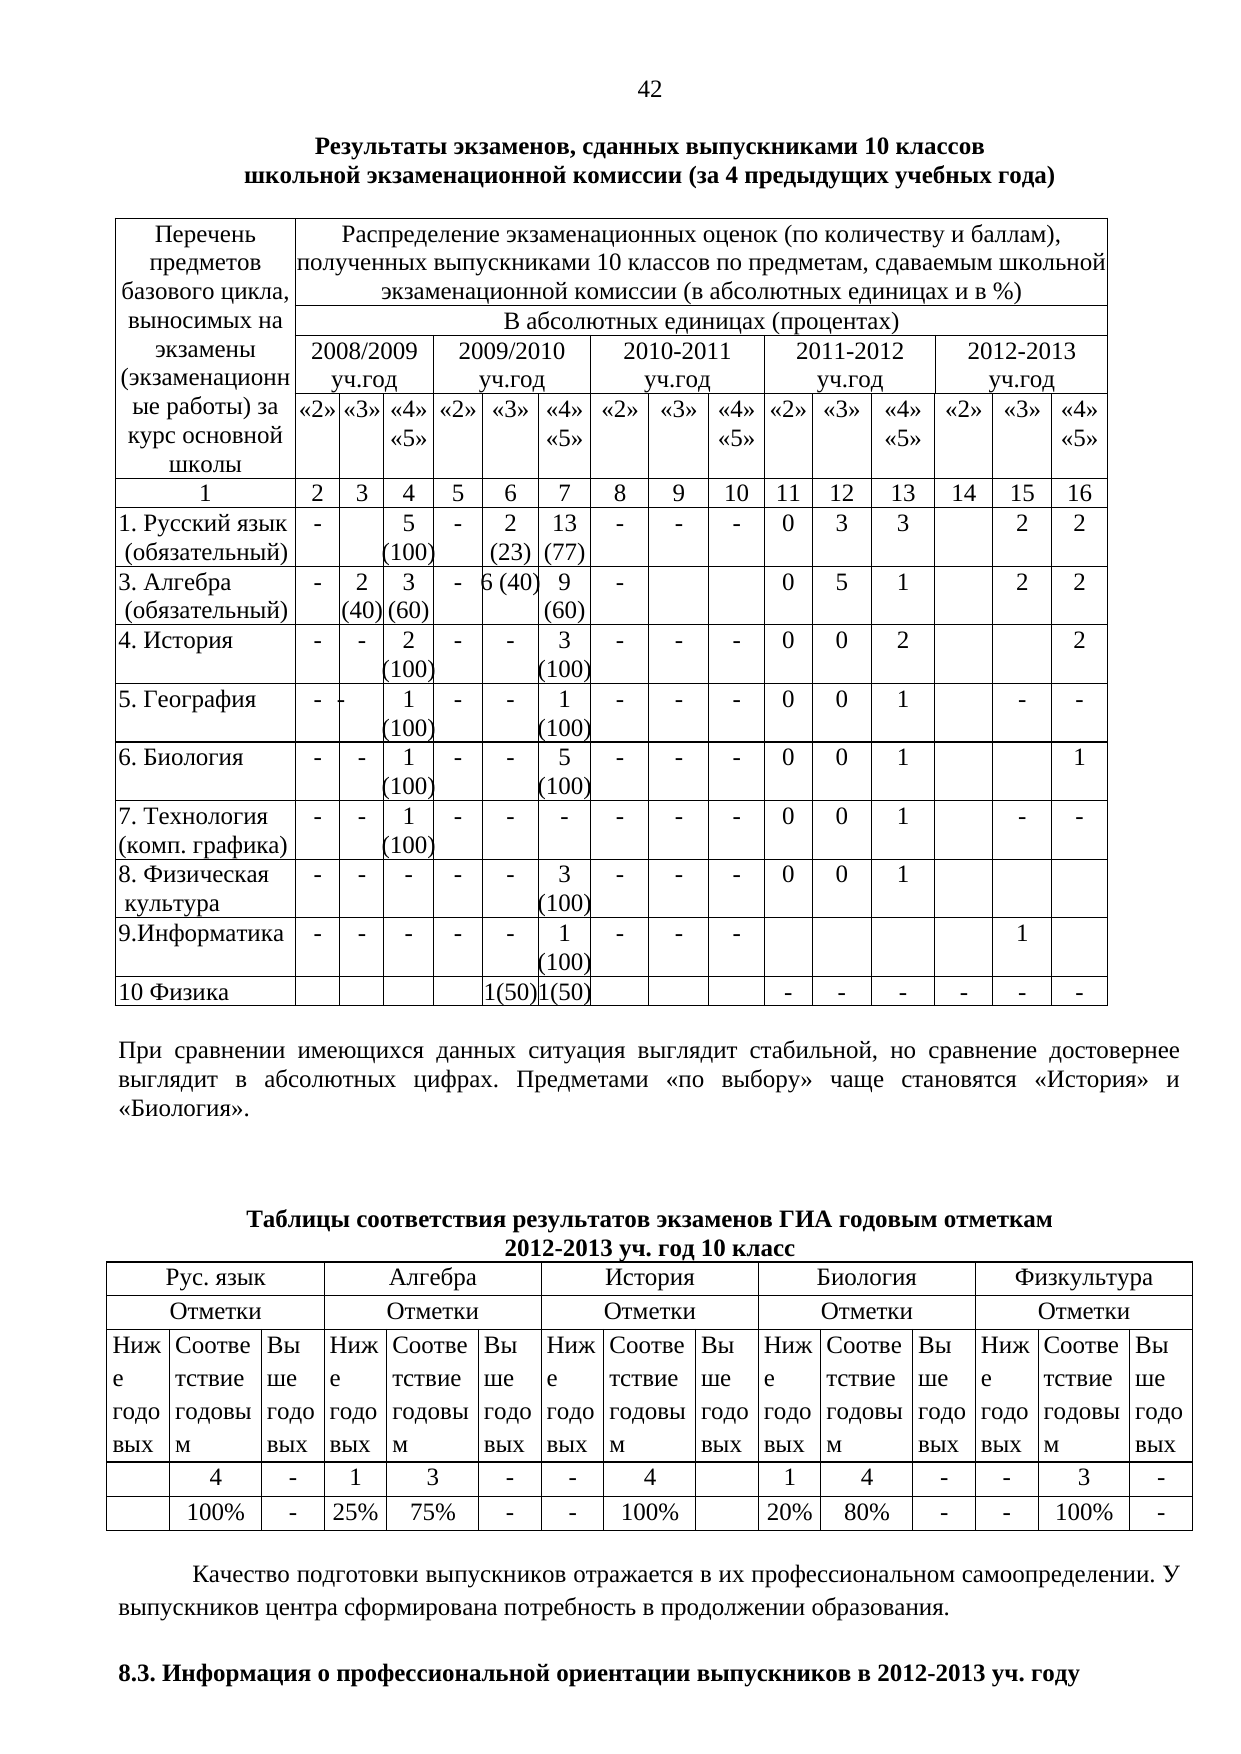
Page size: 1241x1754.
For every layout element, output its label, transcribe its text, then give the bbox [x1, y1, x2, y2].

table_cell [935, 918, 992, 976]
text школьной экзаменационной комиссии (за 4 предыдущих учебных года) [118, 160, 1181, 189]
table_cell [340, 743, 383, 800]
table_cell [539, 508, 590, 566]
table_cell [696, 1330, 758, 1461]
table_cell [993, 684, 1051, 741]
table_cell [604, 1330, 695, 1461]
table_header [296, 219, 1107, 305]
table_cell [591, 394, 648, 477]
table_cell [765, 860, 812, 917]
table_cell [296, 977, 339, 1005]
text 2012-2013 уч. год 10 класс [118, 1233, 1181, 1261]
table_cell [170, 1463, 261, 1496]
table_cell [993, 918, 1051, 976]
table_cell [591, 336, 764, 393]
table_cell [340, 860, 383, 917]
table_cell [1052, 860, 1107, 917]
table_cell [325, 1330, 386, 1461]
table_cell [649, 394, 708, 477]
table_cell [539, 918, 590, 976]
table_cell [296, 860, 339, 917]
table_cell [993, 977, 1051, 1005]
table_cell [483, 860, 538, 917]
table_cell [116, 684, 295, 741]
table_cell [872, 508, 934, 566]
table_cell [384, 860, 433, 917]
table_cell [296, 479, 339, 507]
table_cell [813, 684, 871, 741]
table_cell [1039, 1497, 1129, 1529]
text 8.3. Информация о профессиональной ориентации выпускников в 2012-2013 уч. году [118, 1658, 1181, 1687]
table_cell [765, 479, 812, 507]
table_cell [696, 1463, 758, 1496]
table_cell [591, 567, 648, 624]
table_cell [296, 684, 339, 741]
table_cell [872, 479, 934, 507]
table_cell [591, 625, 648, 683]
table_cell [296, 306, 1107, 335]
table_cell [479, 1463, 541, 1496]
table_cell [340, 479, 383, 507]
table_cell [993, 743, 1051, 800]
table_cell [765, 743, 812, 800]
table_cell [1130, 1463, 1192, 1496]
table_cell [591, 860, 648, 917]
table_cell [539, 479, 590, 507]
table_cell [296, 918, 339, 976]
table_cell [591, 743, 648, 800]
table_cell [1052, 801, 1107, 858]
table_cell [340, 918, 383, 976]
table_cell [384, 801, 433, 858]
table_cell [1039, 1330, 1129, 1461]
text Таблицы соответствия результатов экзаменов ГИА годовым отметкам [118, 1204, 1181, 1233]
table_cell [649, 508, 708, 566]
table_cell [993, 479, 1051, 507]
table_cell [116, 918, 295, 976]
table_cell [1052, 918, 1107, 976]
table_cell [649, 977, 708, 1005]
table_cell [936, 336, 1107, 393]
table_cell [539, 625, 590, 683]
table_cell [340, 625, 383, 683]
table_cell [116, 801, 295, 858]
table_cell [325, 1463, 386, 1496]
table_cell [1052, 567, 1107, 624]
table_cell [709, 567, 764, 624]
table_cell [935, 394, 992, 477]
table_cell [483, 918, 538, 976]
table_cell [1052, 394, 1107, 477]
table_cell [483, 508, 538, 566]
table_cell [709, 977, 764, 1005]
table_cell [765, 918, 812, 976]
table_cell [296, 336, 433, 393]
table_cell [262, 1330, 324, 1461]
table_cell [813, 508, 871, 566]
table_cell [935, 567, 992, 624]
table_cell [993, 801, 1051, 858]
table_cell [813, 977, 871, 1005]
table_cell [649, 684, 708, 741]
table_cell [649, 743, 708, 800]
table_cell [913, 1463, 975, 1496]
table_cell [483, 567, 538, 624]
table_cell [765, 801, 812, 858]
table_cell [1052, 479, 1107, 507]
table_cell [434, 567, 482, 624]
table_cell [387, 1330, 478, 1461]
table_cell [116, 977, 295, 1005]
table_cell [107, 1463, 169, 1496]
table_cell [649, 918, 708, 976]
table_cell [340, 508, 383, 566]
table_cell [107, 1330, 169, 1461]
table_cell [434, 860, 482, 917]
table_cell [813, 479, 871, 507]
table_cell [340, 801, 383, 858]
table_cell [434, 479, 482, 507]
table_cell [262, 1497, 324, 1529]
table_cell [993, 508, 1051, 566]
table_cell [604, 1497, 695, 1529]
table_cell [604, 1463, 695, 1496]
text Качество подготовки выпускников отражается в их профессиональном самоопределении. У выпускников центра сформирована потребность в продолжении образования. [118, 1559, 1181, 1621]
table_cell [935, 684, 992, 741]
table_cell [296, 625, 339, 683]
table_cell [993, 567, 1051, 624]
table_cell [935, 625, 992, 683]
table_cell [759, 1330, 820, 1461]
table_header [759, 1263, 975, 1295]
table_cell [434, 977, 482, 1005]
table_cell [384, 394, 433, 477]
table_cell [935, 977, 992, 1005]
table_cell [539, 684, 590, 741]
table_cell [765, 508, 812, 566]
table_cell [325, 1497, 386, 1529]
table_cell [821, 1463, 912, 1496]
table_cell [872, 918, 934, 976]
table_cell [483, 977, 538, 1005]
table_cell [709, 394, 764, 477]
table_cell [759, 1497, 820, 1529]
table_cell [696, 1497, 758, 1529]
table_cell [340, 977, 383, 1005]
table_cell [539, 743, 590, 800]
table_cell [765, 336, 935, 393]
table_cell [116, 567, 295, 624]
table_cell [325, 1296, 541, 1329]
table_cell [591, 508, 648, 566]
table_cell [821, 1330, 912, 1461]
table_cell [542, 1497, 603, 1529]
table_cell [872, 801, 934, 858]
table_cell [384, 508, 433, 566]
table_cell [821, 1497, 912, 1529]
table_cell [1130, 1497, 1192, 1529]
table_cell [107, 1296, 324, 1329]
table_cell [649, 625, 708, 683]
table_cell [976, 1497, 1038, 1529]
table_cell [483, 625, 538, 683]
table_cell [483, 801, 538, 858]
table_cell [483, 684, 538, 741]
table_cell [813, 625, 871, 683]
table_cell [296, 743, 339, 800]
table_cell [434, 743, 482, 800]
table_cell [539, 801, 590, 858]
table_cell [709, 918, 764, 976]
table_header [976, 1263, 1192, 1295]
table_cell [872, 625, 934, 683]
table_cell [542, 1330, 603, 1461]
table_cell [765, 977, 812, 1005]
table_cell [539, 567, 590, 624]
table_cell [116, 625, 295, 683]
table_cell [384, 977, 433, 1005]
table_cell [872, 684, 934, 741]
text При сравнении имеющихся данных ситуация выглядит стабильной, но сравнение достовернее выглядит в абсолютных цифрах. Предметами «по выбору» чаще становятся «История» и «Биология». [118, 1035, 1181, 1121]
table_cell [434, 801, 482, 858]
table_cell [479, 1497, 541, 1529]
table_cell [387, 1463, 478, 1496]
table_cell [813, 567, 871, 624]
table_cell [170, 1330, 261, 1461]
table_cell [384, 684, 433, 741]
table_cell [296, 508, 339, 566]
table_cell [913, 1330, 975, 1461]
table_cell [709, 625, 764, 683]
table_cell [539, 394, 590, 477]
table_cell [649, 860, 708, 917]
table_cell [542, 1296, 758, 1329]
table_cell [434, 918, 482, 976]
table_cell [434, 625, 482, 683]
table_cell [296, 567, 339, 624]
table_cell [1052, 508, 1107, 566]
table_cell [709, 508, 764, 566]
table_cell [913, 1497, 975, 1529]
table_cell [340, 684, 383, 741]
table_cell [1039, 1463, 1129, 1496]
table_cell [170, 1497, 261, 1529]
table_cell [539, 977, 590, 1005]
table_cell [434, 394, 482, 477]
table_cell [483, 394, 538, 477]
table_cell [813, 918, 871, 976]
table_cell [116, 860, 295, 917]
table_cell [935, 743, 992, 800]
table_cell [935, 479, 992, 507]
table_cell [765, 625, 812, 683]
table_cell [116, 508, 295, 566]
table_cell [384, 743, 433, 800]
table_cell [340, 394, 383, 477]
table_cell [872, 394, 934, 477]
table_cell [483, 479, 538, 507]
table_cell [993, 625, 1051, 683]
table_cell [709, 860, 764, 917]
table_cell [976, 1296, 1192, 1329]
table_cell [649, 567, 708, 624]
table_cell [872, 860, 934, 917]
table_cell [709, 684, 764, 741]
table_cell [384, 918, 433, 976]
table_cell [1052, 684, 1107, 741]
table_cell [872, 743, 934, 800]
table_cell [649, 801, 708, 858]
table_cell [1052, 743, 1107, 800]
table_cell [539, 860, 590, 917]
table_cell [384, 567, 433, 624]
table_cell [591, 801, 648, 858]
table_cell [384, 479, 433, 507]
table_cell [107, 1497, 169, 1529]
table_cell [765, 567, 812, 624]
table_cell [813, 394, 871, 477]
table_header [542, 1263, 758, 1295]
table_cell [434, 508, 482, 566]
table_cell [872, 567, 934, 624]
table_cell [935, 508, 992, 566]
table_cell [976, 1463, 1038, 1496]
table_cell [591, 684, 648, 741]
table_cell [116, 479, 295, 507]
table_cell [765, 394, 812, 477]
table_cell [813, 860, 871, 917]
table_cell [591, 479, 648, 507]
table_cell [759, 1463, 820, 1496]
text Результаты экзаменов, сданных выпускниками 10 классов [118, 131, 1181, 160]
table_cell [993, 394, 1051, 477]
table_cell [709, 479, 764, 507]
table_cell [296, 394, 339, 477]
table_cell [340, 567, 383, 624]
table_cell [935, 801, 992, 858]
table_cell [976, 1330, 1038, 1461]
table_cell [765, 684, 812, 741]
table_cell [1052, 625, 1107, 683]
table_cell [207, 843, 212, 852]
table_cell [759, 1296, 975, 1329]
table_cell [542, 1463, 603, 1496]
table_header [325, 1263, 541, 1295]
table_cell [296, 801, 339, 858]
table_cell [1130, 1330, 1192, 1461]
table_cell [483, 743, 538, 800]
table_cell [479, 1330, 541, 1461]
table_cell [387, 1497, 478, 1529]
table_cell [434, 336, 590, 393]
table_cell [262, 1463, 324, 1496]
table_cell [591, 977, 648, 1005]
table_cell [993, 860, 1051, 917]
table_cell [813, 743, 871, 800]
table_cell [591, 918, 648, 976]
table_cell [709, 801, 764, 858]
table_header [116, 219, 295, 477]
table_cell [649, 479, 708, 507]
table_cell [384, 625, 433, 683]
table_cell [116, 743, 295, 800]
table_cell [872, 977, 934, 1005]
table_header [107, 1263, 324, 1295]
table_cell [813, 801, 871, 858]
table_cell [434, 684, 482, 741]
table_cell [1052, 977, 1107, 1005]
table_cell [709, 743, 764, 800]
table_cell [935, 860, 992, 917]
